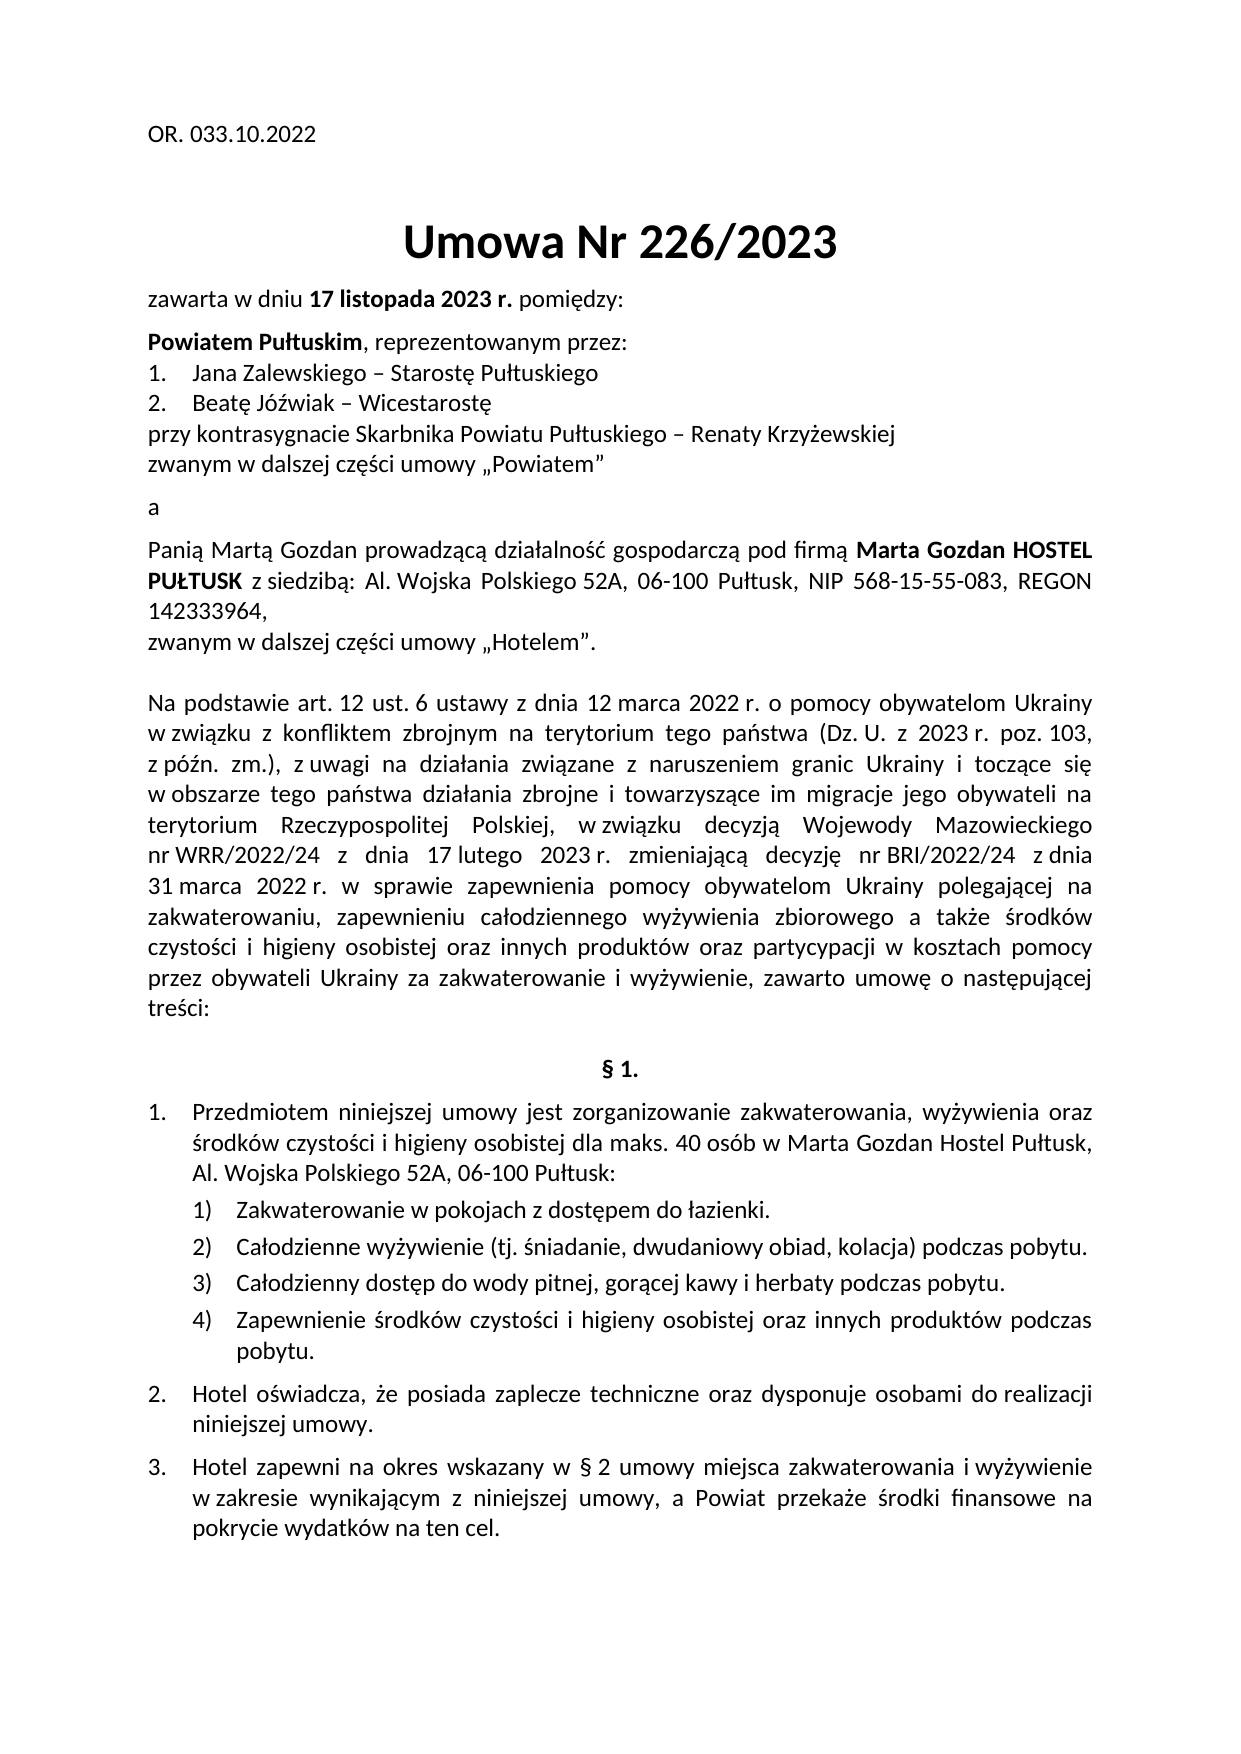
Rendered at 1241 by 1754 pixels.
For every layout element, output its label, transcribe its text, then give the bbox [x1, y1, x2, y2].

text a [148, 491, 1092, 522]
text zwanym w dalszej części umowy „Powiatem” [148, 448, 1092, 479]
list Zakwaterowanie w pokojach z dostępem do łazienki. [192, 1194, 1092, 1224]
text Na podstawie art. 12 ust. 6 ustawy z dnia 12 marca 2022 r. o pomocy obywatelom Ukrainy w związku z konfliktem zbrojnym na terytorium tego państwa (Dz. U. z 2023 r. poz. 103, z późn. zm.), z uwagi na działania związane z naruszeniem granic Ukrainy i toczące się w obszarze tego państwa działania zbrojne i towarzyszące im migracje jego obywateli na terytorium Rzeczypospolitej Polskiej, w związku decyzją Wojewody Mazowieckiego nr WRR/2022/24 z dnia 17 lutego 2023 r. zmieniającą decyzję nr BRI/2022/24 z dnia 31 marca 2022 r. w sprawie zapewnienia pomocy obywatelom Ukrainy polegającej na zakwaterowaniu, zapewnieniu całodziennego wyżywienia zbiorowego a także środków czystości i higieny osobistej oraz innych produktów oraz partycypacji w kosztach pomocy przez obywateli Ukrainy za zakwaterowanie i wyżywienie, zawarto umowę o następującej treści: [148, 687, 1092, 1023]
text Powiatem Pułtuskim, reprezentowanym przez: [148, 326, 1092, 357]
list Jana Zalewskiego – Starostę Pułtuskiego [148, 357, 1092, 387]
list Hotel zapewni na okres wskazany w § 2 umowy miejsca zakwaterowania i wyżywienie w zakresie wynikającym z niniejszej umowy, a Powiat przekaże środki finansowe na pokrycie wydatków na ten cel. [148, 1451, 1092, 1543]
text zwanym w dalszej części umowy „Hotelem”. [148, 626, 1092, 656]
text Panią Martą Gozdan prowadzącą działalność gospodarczą pod firmą Marta Gozdan HOSTEL PUŁTUSK z siedzibą: Al. Wojska Polskiego 52A, 06-100 Pułtusk, NIP 568-15-55-083, REGON 142333964, [148, 534, 1092, 626]
list Całodzienne wyżywienie (tj. śniadanie, dwudaniowy obiad, kolacja) podczas pobytu. [192, 1231, 1092, 1261]
list Całodzienny dostęp do wody pitnej, gorącej kawy i herbaty podczas pobytu. [192, 1268, 1092, 1298]
list Beatę Jóźwiak – Wicestarostę [148, 387, 1092, 418]
text Umowa Nr 226/2023 [148, 210, 1092, 271]
list Przedmiotem niniejszej umowy jest zorganizowanie zakwaterowania, wyżywienia oraz środków czystości i higieny osobistej dla maks. 40 osób w Marta Gozdan Hostel Pułtusk, Al. Wojska Polskiego 52A, 06-100 Pułtusk: [148, 1096, 1092, 1188]
text OR. 033.10.2022 [148, 118, 1092, 149]
list Hotel oświadcza, że posiada zaplecze techniczne oraz dysponuje osobami do realizacji niniejszej umowy. [148, 1378, 1092, 1439]
text przy kontrasygnacie Skarbnika Powiatu Pułtuskiego – Renaty Krzyżewskiej [148, 418, 1092, 448]
text § 1. [148, 1053, 1092, 1084]
list Zapewnienie środków czystości i higieny osobistej oraz innych produktów podczas pobytu. [192, 1304, 1092, 1365]
text zawarta w dniu 17 listopada 2023 r. pomiędzy: [148, 283, 1092, 314]
